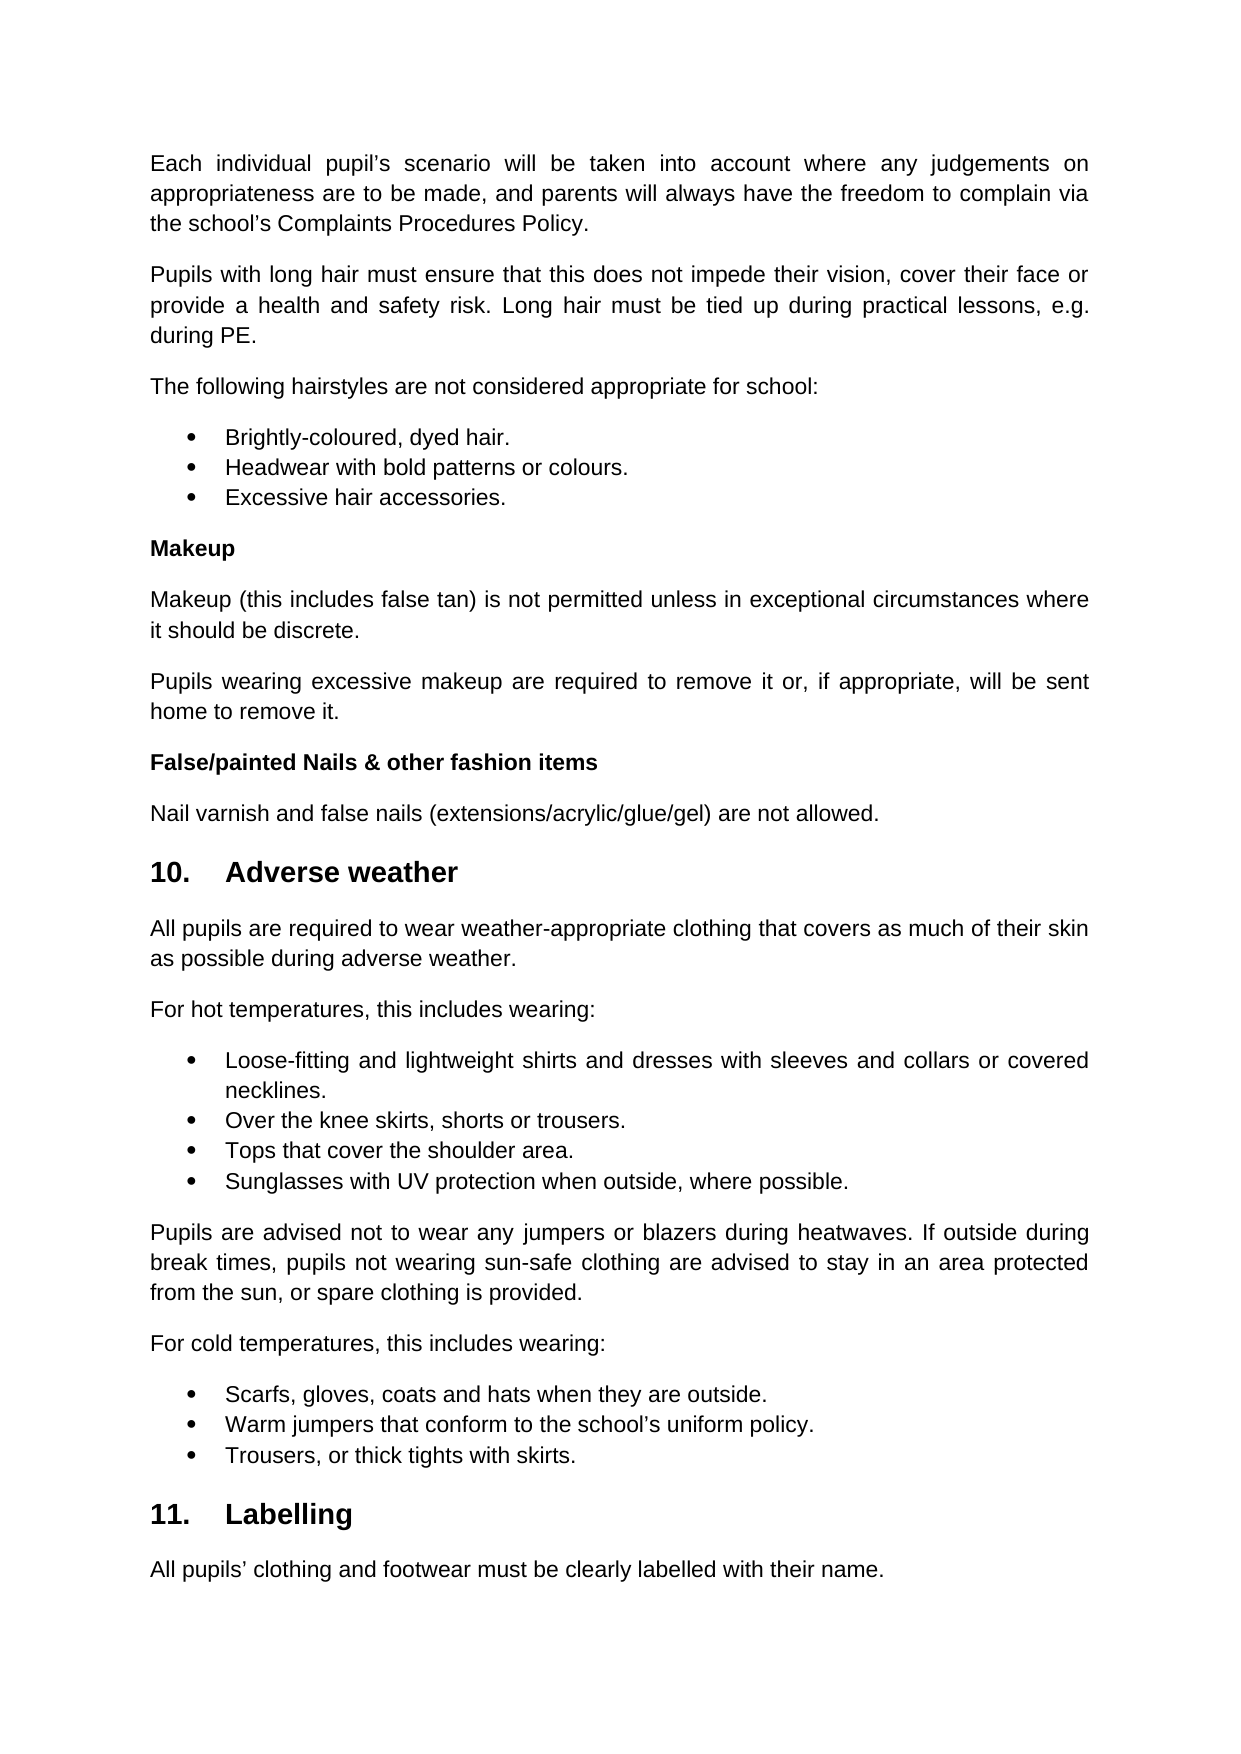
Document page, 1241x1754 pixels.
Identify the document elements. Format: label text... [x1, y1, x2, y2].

text False/painted Nails & other fashion items [150, 749, 1090, 775]
list Over the knee skirts, shorts or trousers. [187, 1107, 1090, 1134]
text For hot temperatures, this includes wearing: [150, 996, 1090, 1022]
list Sunglasses with UV protection when outside, where possible. [187, 1168, 1090, 1194]
text Pupils wearing excessive makeup are required to remove it or, if appropriate, will be sent home to remove it. [150, 668, 1090, 724]
text All pupils are required to wear weather-appropriate clothing that covers as much of their skin as possible during adverse weather. [150, 914, 1090, 971]
list Warm jumpers that conform to the school’s uniform policy. [187, 1411, 1090, 1438]
list Trousers, or thick tights with skirts. [187, 1442, 1090, 1468]
subtitle Labelling [150, 1497, 1090, 1530]
list Headwear with bold patterns or colours. [187, 454, 1090, 481]
list Brightly-coloured, dyed hair. [187, 424, 1090, 450]
text Makeup (this includes false tan) is not permitted unless in exceptional circumstances where it should be discrete. [150, 586, 1090, 643]
text All pupils’ clothing and footwear must be clearly labelled with their name. [150, 1556, 1090, 1583]
subtitle Adverse weather [150, 855, 1090, 889]
text For cold temperatures, this includes wearing: [150, 1330, 1090, 1357]
text Pupils with long hair must ensure that this does not impede their vision, cover their face or provide a health and safety risk. Long hair must be tied up during practical lessons, e.g. during PE. [150, 261, 1090, 348]
list Scarfs, gloves, coats and hats when they are outside. [187, 1381, 1090, 1408]
text Makeup [150, 535, 1090, 562]
list Tops that cover the shoulder area. [187, 1137, 1090, 1164]
text The following hairstyles are not considered appropriate for school: [150, 373, 1090, 399]
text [150, 150, 1090, 237]
text Nail varnish and false nails (extensions/acrylic/glue/gel) are not allowed. [150, 800, 1090, 826]
list Loose-fitting and lightweight shirts and dresses with sleeves and collars or covered necklines. [187, 1047, 1090, 1103]
list Excessive hair accessories. [187, 484, 1090, 511]
text Pupils are advised not to wear any jumpers or blazers during heatwaves. If outside during break times, pupils not wearing sun-safe clothing are advised to stay in an area protected from the sun, or spare clothing is provided. [150, 1219, 1090, 1306]
